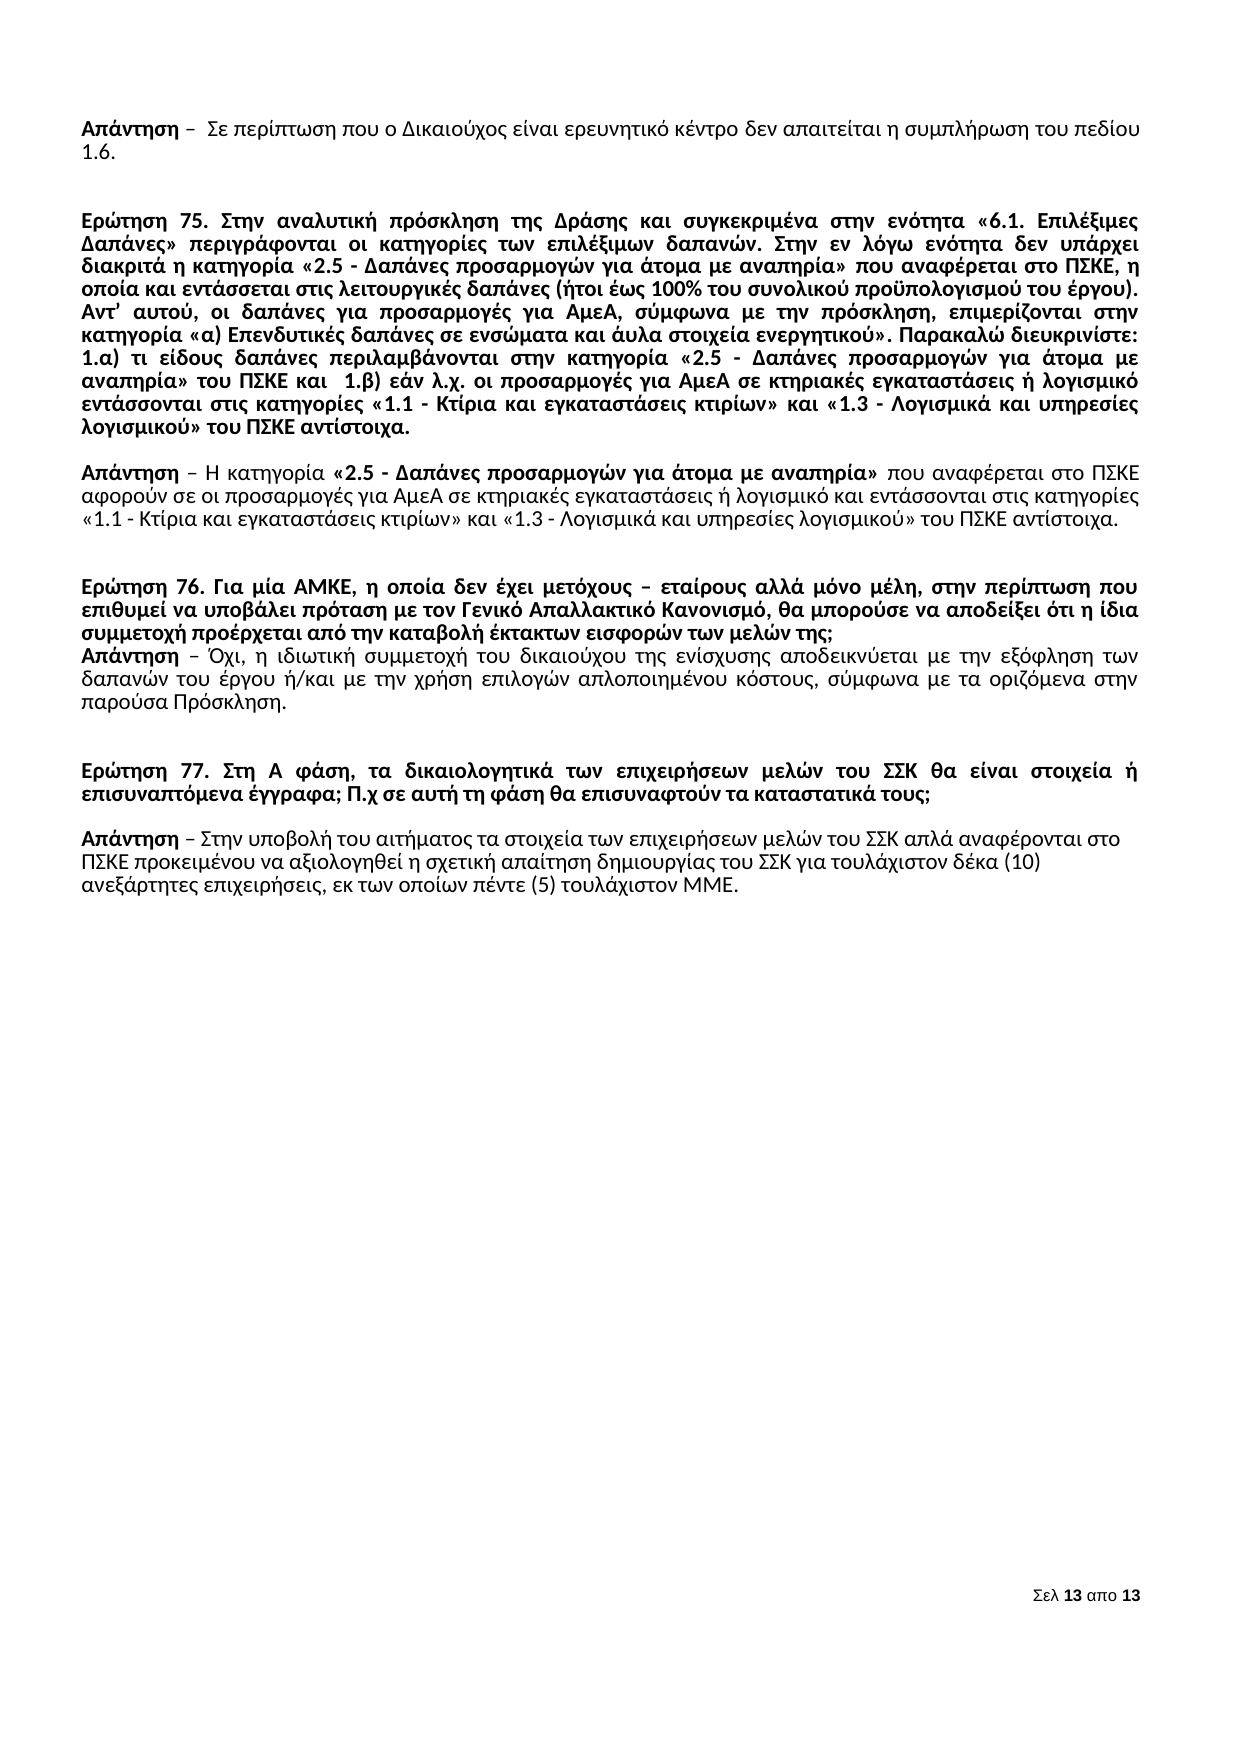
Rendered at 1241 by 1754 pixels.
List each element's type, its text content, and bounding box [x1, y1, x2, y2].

text Απάντηση – Η κατηγορία «2.5 - Δαπάνες προσαρμογών για άτομα με αναπηρία» που αναφέρεται στο ΠΣΚΕ αφορούν σε οι προσαρμογές για ΑμεΑ σε κτηριακές εγκαταστάσεις ή λογισμικό και εντάσσονται στις κατηγορίες «1.1 - Κτίρια και εγκαταστάσεις κτιρίων» και «1.3 - Λογισμικά και υπηρεσίες λογισμικού» του ΠΣΚΕ αντίστοιχα. [81, 462, 1140, 531]
text Ερώτηση 76. Για μία ΑΜΚΕ, η οποία δεν έχει μετόχους – εταίρους αλλά μόνο μέλη, στην περίπτωση που επιθυμεί να υποβάλει πρόταση με τον Γενικό Απαλλακτικό Κανονισμό, θα μπορούσε να αποδείξει ότι η ίδια συμμετοχή προέρχεται από την καταβολή έκτακτων εισφορών των μελών της; [81, 576, 1140, 645]
text Ερώτηση 75. Στην αναλυτική πρόσκληση της Δράσης και συγκεκριμένα στην ενότητα «6.1. Επιλέξιμες Δαπάνες» περιγράφονται οι κατηγορίες των επιλέξιμων δαπανών. Στην εν λόγω ενότητα δεν υπάρχει διακριτά η κατηγορία «2.5 - Δαπάνες προσαρμογών για άτομα με αναπηρία» που αναφέρεται στο ΠΣΚΕ, η οποία και εντάσσεται στις λειτουργικές δαπάνες (ήτοι έως 100% του συνολικού προϋπολογισμού του έργου). Αντ’ αυτού, οι δαπάνες για προσαρμογές για ΑμεΑ, σύμφωνα με την πρόσκληση, επιμερίζονται στην κατηγορία «α) Επενδυτικές δαπάνες σε ενσώματα και άυλα στοιχεία ενεργητικού». Παρακαλώ διευκρινίστε: 1.α) τι είδους δαπάνες περιλαμβάνονται στην κατηγορία «2.5 - Δαπάνες προσαρμογών για άτομα με αναπηρία» του ΠΣΚΕ και 1.β) εάν λ.χ. οι προσαρμογές για ΑμεΑ σε κτηριακές εγκαταστάσεις ή λογισμικό εντάσσονται στις κατηγορίες «1.1 - Κτίρια και εγκαταστάσεις κτιρίων» και «1.3 - Λογισμικά και υπηρεσίες λογισμικού» του ΠΣΚΕ αντίστοιχα. [81, 210, 1140, 439]
list Απάντηση – Όχι, η ιδιωτική συμμετοχή του δικαιούχου της ενίσχυσης αποδεικνύεται με την εξόφληση των δαπανών του έργου ή/και με την χρήση επιλογών απλοποιημένου κόστους, σύμφωνα με τα οριζόμενα στην παρούσα Πρόσκληση. [81, 645, 1140, 714]
text Απάντηση – Σε περίπτωση που ο Δικαιούχος είναι ερευνητικό κέντρο δεν απαιτείται η συμπλήρωση του πεδίου 1.6. [81, 118, 1140, 164]
text Ερώτηση 77. Στη Α φάση, τα δικαιολογητικά των επιχειρήσεων μελών του ΣΣΚ θα είναι στοιχεία ή επισυναπτόμενα έγγραφα; Π.χ σε αυτή τη φάση θα επισυναφτούν τα καταστατικά τους; [81, 760, 1140, 806]
text Απάντηση – Στην υποβολή του αιτήματος τα στοιχεία των επιχειρήσεων μελών του ΣΣΚ απλά αναφέρονται στο ΠΣΚΕ προκειμένου να αξιολογηθεί η σχετική απαίτηση δημιουργίας του ΣΣΚ για τουλάχιστον δέκα (10) ανεξάρτητες επιχειρήσεις, εκ των οποίων πέντε (5) τουλάχιστον ΜΜΕ. [81, 828, 1140, 897]
